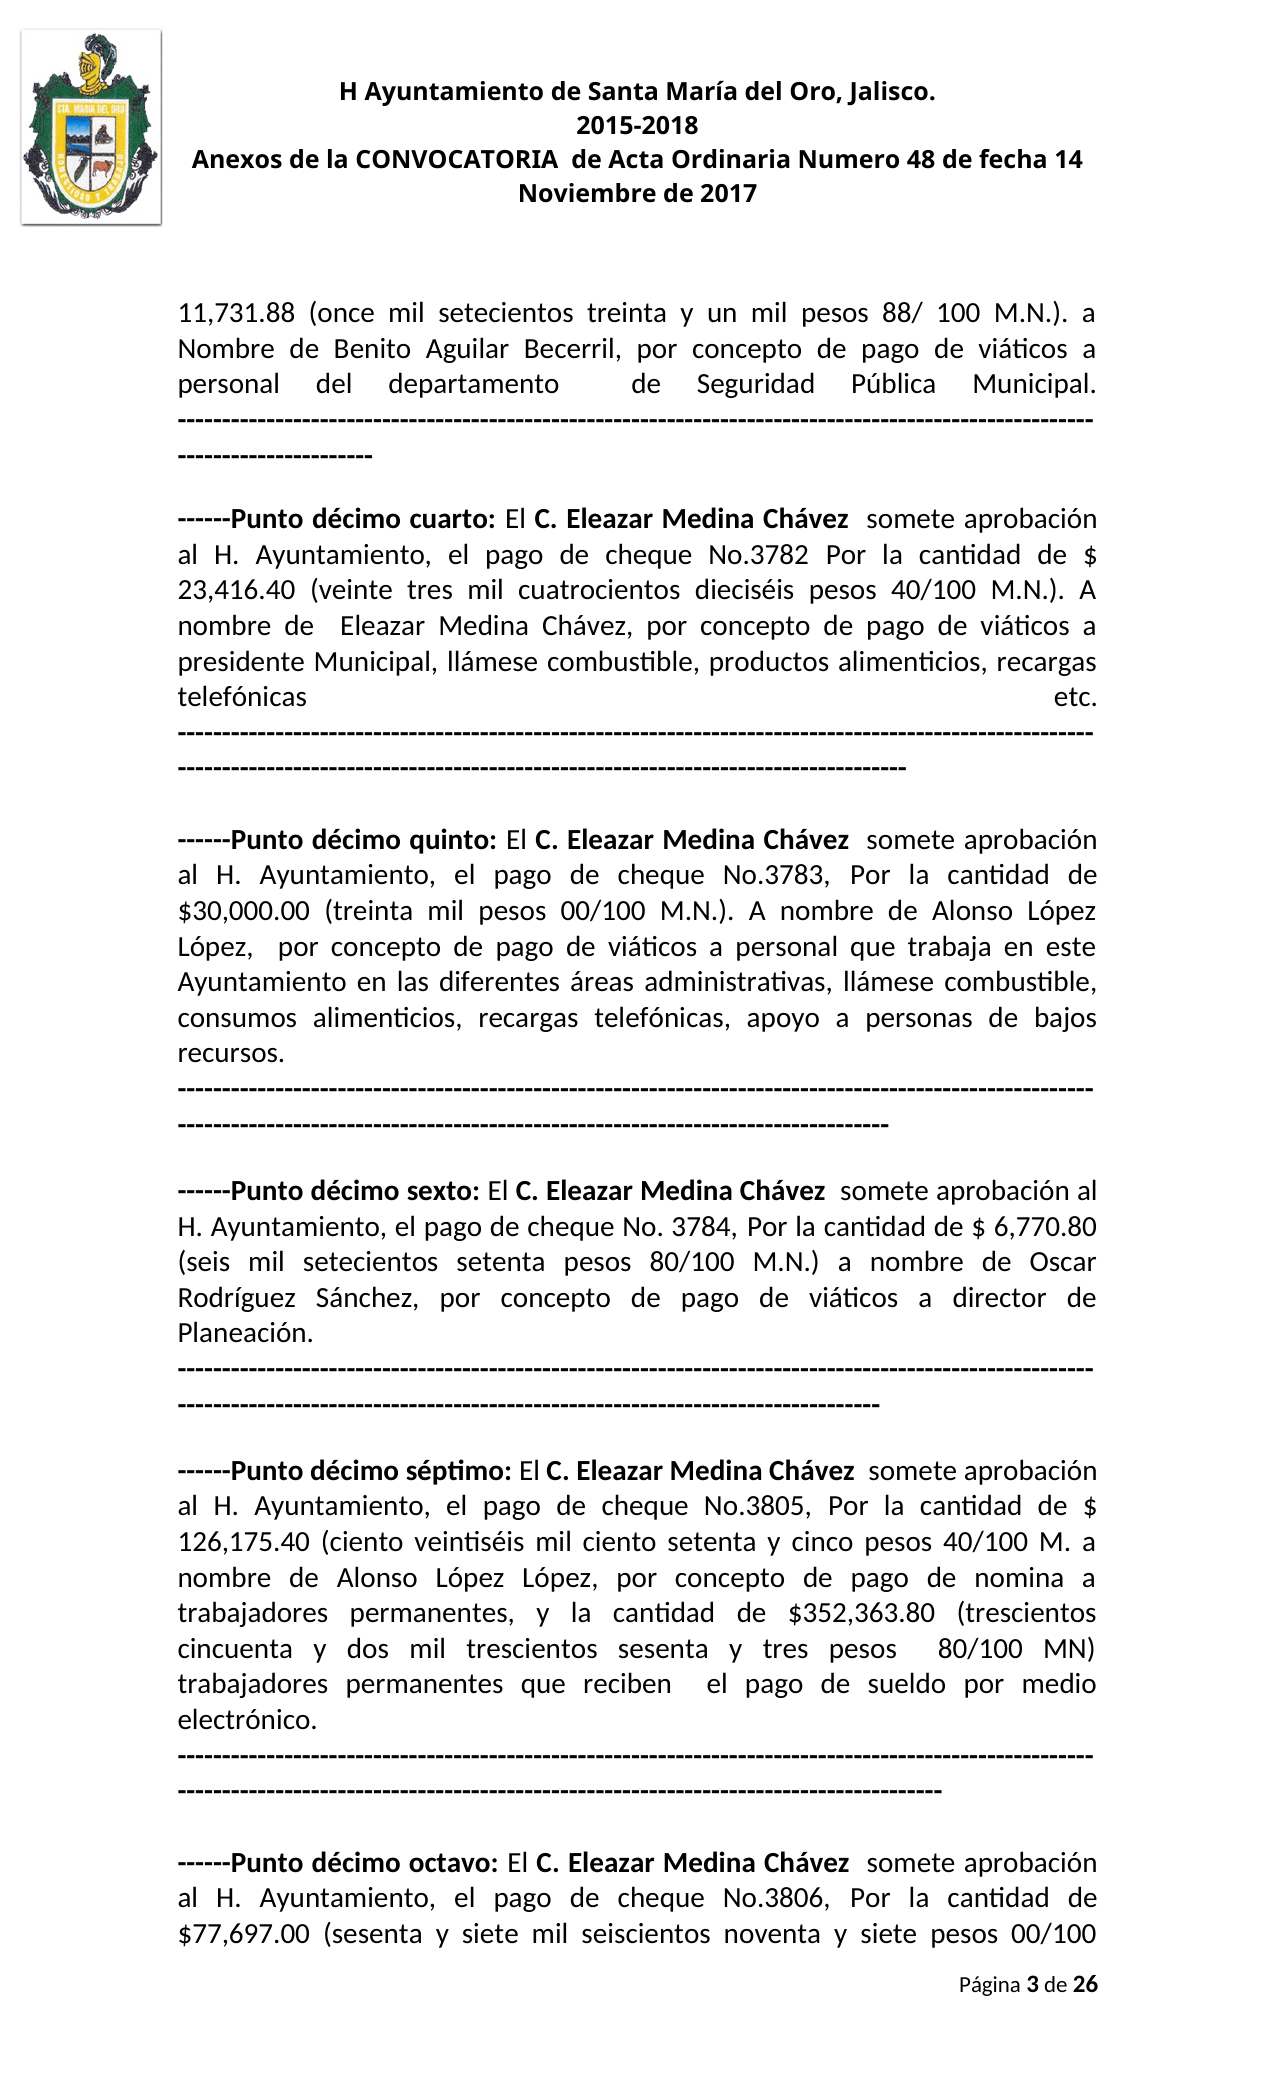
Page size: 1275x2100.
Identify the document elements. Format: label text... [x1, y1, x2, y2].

picture [18, 27, 163, 227]
text ------Punto décimo séptimo: El C. Eleazar Medina Chávez somete aprobación al H. Ayuntamiento, el pago de cheque No.3805, Por la cantidad de $ 126,175.40 (ciento veintiséis mil ciento setenta y cinco pesos 40/100 M. a nombre de Alonso López López, por concepto de pago de nomina a trabajadores permanentes, y la cantidad de $352,363.80 (trescientos cincuenta y dos mil trescientos sesenta y tres pesos 80/100 MN) trabajadores permanentes que reciben el pago de sueldo por medio electrónico. --------------------------------------------------------------------------------------------------------------------------------------------------------------------------------------------- [177, 1452, 1098, 1808]
text ------Punto décimo quinto: El C. Eleazar Medina Chávez somete aprobación al H. Ayuntamiento, el pago de cheque No.3783, Por la cantidad de $30,000.00 (treinta mil pesos 00/100 M.N.). A nombre de Alonso López López, por concepto de pago de viáticos a personal que trabaja en este Ayuntamiento en las diferentes áreas administrativas, llámese combustible, consumos alimenticios, recargas telefónicas, apoyo a personas de bajos recursos. --------------------------------------------------------------------------------------------------------------------------------------------------------------------------------------- [177, 821, 1098, 1141]
text ------Punto décimo cuarto: El C. Eleazar Medina Chávez somete aprobación al H. Ayuntamiento, el pago de cheque No.3782 Por la cantidad de $ 23,416.40 (veinte tres mil cuatrocientos dieciséis pesos 40/100 M.N.). A nombre de Eleazar Medina Chávez, por concepto de pago de viáticos a presidente Municipal, llámese combustible, productos alimenticios, recargas telefónicas etc. ----------------------------------------------------------------------------------------------------------------------------------------------------------------------------------------- [177, 500, 1098, 785]
text ------Punto décimo sexto: El C. Eleazar Medina Chávez somete aprobación al H. Ayuntamiento, el pago de cheque No. 3784, Por la cantidad de $ 6,770.80 (seis mil setecientos setenta pesos 80/100 M.N.) a nombre de Oscar Rodríguez Sánchez, por concepto de pago de viáticos a director de Planeación. -------------------------------------------------------------------------------------------------------------------------------------------------------------------------------------- [177, 1172, 1098, 1421]
